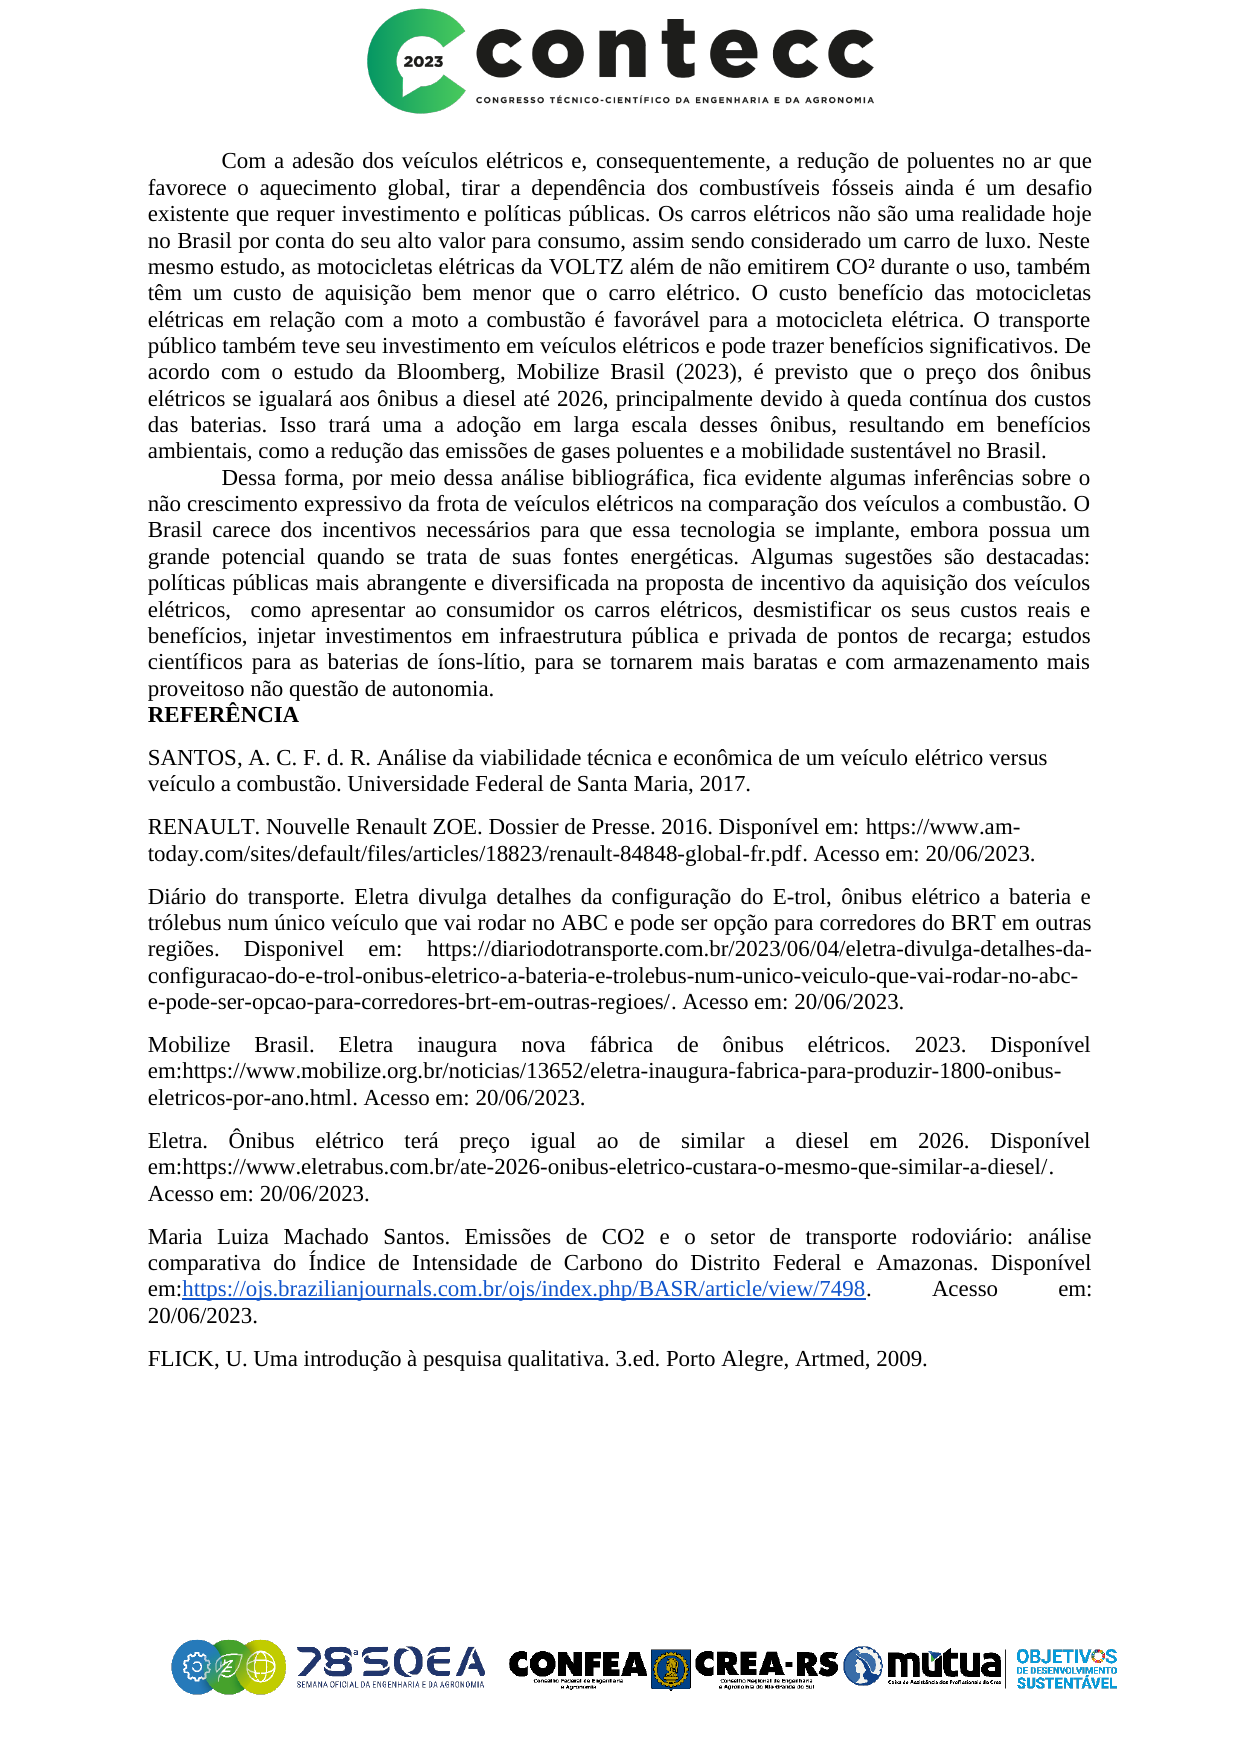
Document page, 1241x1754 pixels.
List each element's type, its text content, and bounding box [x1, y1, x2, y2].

text Maria Luiza Machado Santos. Emissões de CO2 e o setor de transporte rodoviário: análise comparativa do Índice de Intensidade de Carbono do Distrito Federal e Amazonas. Disponível em:https://ojs.brazilianjournals.com.br/ojs/index.php/BASR/article/view/7498. Acesso em: 20/06/2023. [148, 1223, 1093, 1328]
text Mobilize Brasil. Eletra inaugura nova fábrica de ônibus elétricos. 2023. Disponível em:https://www.mobilize.org.br/noticias/13652/eletra-inaugura-fabrica-para-produzir-1800-onibus-eletricos-por-ano.html. Acesso em: 20/06/2023. [148, 1031, 1093, 1110]
text REFERÊNCIA [148, 701, 1093, 727]
text SANTOS, A. C. F. d. R. Análise da viabilidade técnica e econômica de um veículo elétrico versus veículo a combustão. Universidade Federal de Santa Maria, 2017. [148, 744, 1093, 797]
text Diário do transporte. Eletra divulga detalhes da configuração do E-trol, ônibus elétrico a bateria e trólebus num único veículo que vai rodar no ABC e pode ser opção para corredores do BRT em outras regiões. Disponivel em: https://diariodotransporte.com.br/2023/06/04/eletra-divulga-detalhes-da-configuracao-do-e-trol-onibus-eletrico-a-bateria-e-trolebus-num-unico-veiculo-que-vai-rodar-no-abc-e-pode-ser-opcao-para-corredores-brt-em-outras-regioes/. Acesso em: 20/06/2023. [148, 883, 1093, 1014]
text Dessa forma, por meio dessa análise bibliográfica, fica evidente algumas inferências sobre o não crescimento expressivo da frota de veículos elétricos na comparação dos veículos a combustão. O Brasil carece dos incentivos necessários para que essa tecnologia se implante, embora possua um grande potencial quando se trata de suas fontes energéticas. Algumas sugestões são destacadas: políticas públicas mais abrangente e diversificada na proposta de incentivo da aquisição dos veículos elétricos, como apresentar ao consumidor os carros elétricos, desmistificar os seus custos reais e benefícios, injetar investimentos em infraestrutura pública e privada de pontos de recarga; estudos científicos para as baterias de íons-lítio, para se tornarem mais baratas e com armazenamento mais proveitoso não questão de autonomia. [148, 464, 1093, 701]
text RENAULT. Nouvelle Renault ZOE. Dossier de Presse. 2016. Disponível em: https://www.am-today.com/sites/default/files/articles/18823/renault-84848-global-fr.pdf. Acesso em: 20/06/2023. [148, 813, 1093, 866]
text Com a adesão dos veículos elétricos e, consequentemente, a redução de poluentes no ar que favorece o aquecimento global, tirar a dependência dos combustíveis fósseis ainda é um desafio existente que requer investimento e políticas públicas. Os carros elétricos não são uma realidade hoje no Brasil por conta do seu alto valor para consumo, assim sendo considerado um carro de luxo. Neste mesmo estudo, as motocicletas elétricas da VOLTZ além de não emitirem CO² durante o uso, também têm um custo de aquisição bem menor que o carro elétrico. O custo benefício das motocicletas elétricas em relação com a moto a combustão é favorável para a motocicleta elétrica. O transporte público também teve seu investimento em veículos elétricos e pode trazer benefícios significativos. De acordo com o estudo da Bloomberg, Mobilize Brasil (2023), é previsto que o preço dos ônibus elétricos se igualará aos ônibus a diesel até 2026, principalmente devido à queda contínua dos custos das baterias. Isso trará uma a adoção em larga escala desses ônibus, resultando em benefícios ambientais, como a redução das emissões de gases poluentes e a mobilidade sustentável no Brasil. [148, 148, 1093, 464]
text FLICK, U. Uma introdução à pesquisa qualitativa. 3.ed. Porto Alegre, Artmed, 2009. [148, 1345, 1093, 1371]
picture [331, 0, 910, 120]
text Eletra. Ônibus elétrico terá preço igual ao de similar a diesel em 2026. Disponível em:https://www.eletrabus.com.br/ate-2026-onibus-eletrico-custara-o-mesmo-que-similar-a-diesel/. Acesso em: 20/06/2023. [148, 1127, 1093, 1206]
picture [165, 1637, 1126, 1701]
